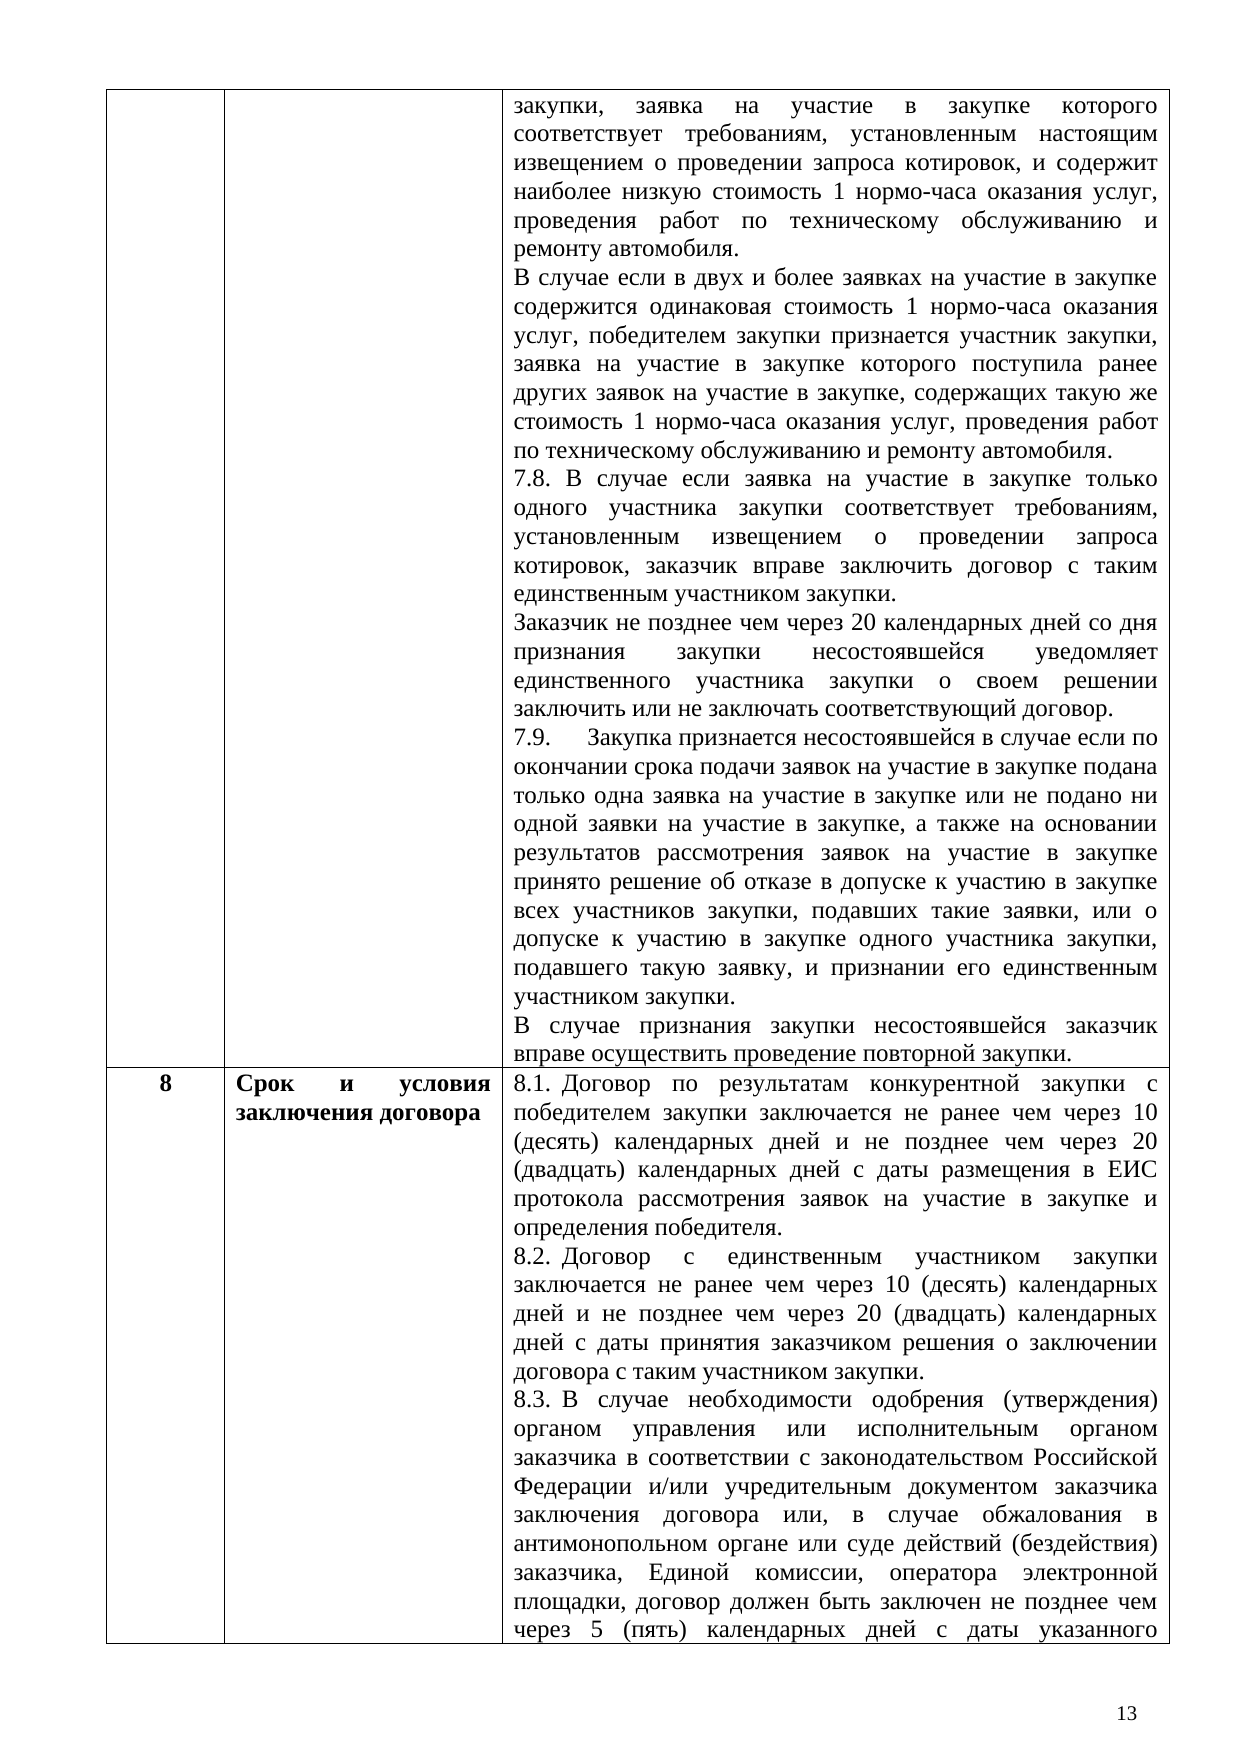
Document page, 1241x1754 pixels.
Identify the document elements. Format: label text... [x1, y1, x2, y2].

table_cell 7 [107, 90, 224, 1067]
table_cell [503, 1068, 1169, 1643]
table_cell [503, 90, 1169, 1067]
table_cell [225, 1068, 502, 1643]
table_cell 8 [107, 1068, 224, 1643]
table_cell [225, 90, 502, 1067]
